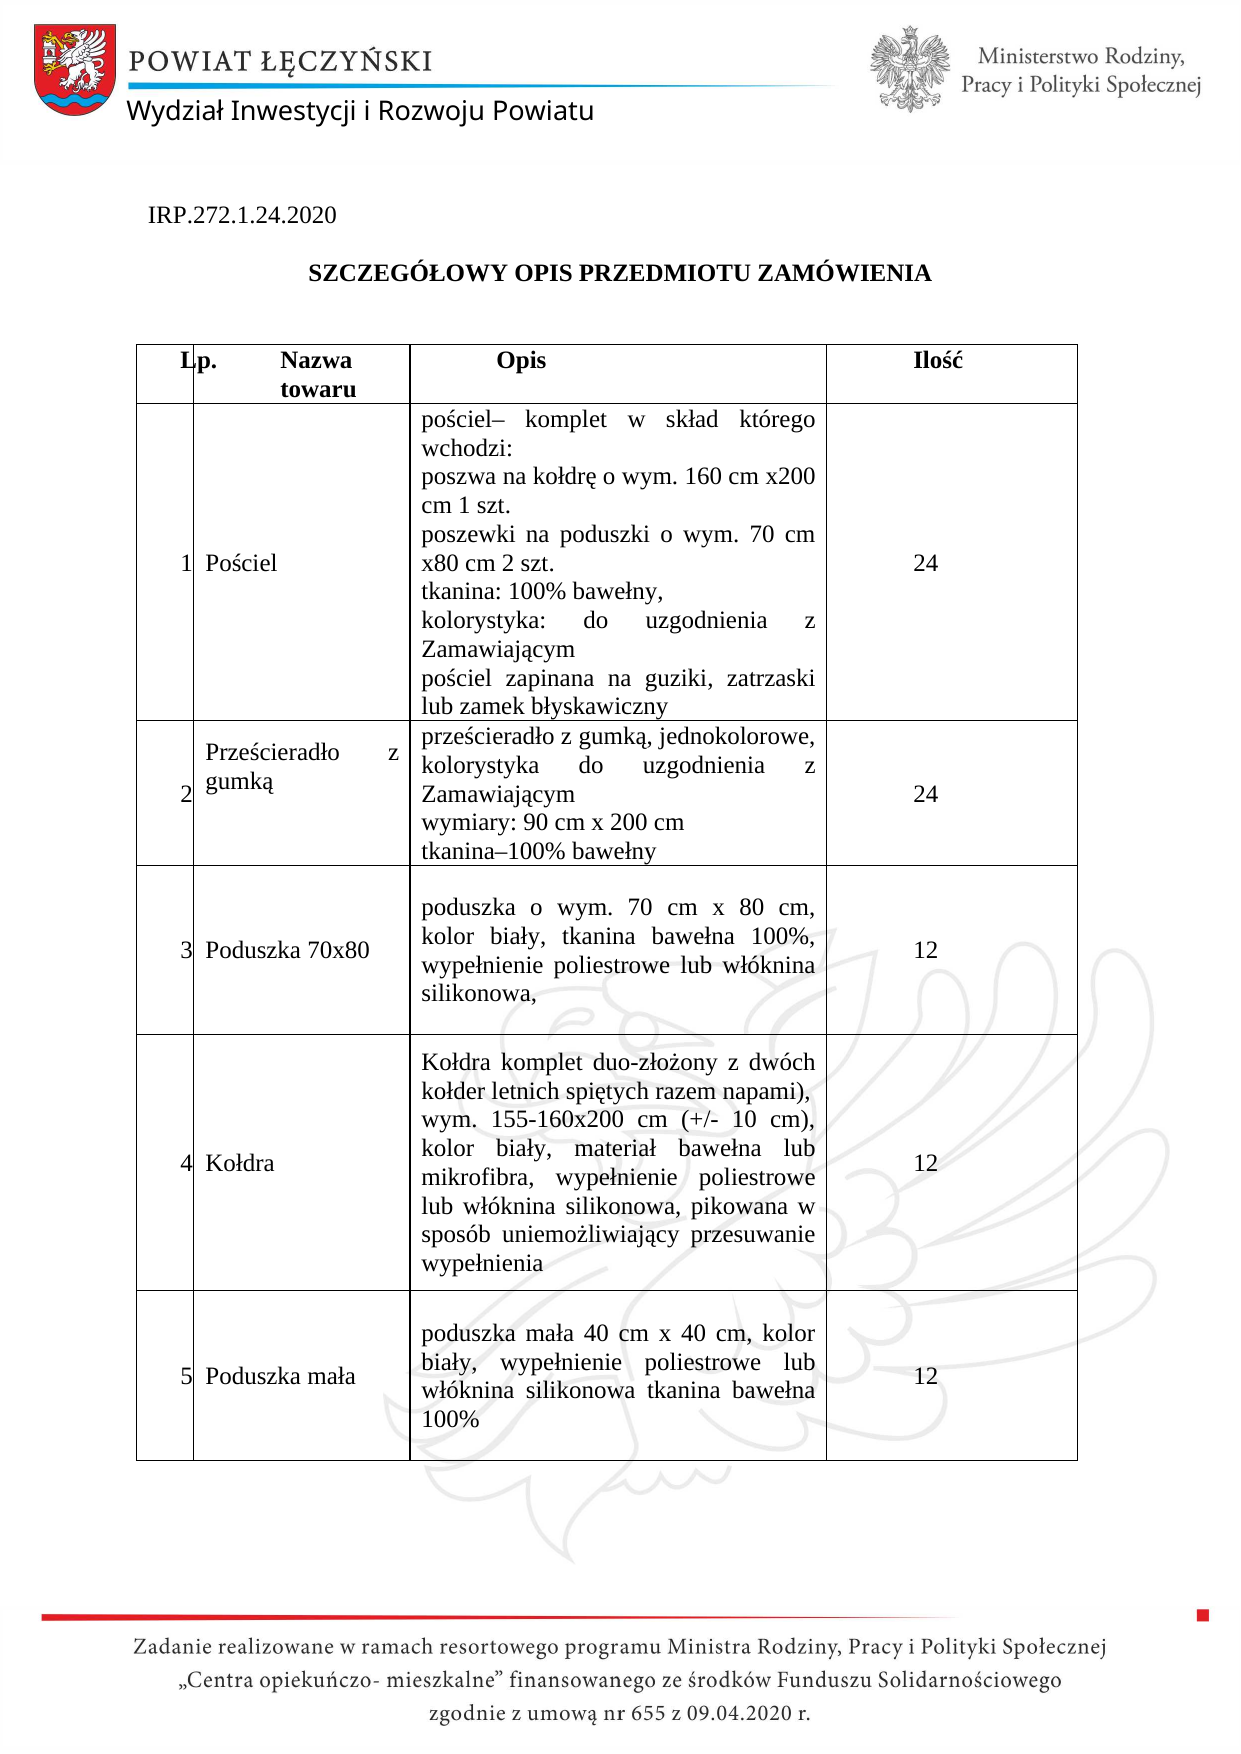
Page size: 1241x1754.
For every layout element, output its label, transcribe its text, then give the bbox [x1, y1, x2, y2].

picture [0, 0, 1241, 165]
table_cell 3 [137, 866, 193, 1033]
subtitle SZCZEGÓŁOWY OPIS PRZEDMIOTU ZAMÓWIENIA [148, 258, 1093, 287]
table_cell 4 [137, 1035, 193, 1290]
table_header Ilość [827, 345, 1077, 403]
table_header Opis [411, 345, 826, 403]
text IRP.272.1.24.2020 [148, 201, 1093, 229]
picture [383, 927, 1170, 1565]
table_cell 12 [827, 1291, 1077, 1460]
table_cell 24 [827, 721, 1077, 865]
table_cell 5 [137, 1291, 193, 1460]
table_cell 24 [827, 404, 1077, 720]
table_cell pościel– komplet w skład którego wchodzi: poszwa na kołdrę o wym. 160 cm x200 cm 1 szt. poszewki na poduszki o wym. 70 cm x80 cm 2 szt. tkanina: 100% bawełny, kolorystyka: do uzgodnienia z Zamawiającym pościel zapinana na guziki, zatrzaski lub zamek błyskawiczny [411, 404, 826, 720]
table_cell poduszka mała 40 cm x 40 cm, kolor biały, wypełnienie poliestrowe lub włóknina silikonowa tkanina bawełna 100% [411, 1291, 826, 1460]
table_header Nazwa towaru [194, 345, 409, 403]
table_cell Poduszka mała [194, 1291, 409, 1460]
table_cell Kołdra [194, 1035, 409, 1290]
table_cell Poduszka 70x80 [194, 866, 409, 1033]
table_cell poduszka o wym. 70 cm x 80 cm, kolor biały, tkanina bawełna 100%, wypełnienie poliestrowe lub włóknina silikonowa, [411, 866, 826, 1033]
table_header Lp. [137, 345, 193, 403]
table_cell Pościel [194, 404, 409, 720]
table_cell Kołdra komplet duo-złożony z dwóch kołder letnich spiętych razem napami), wym. 155-160x200 cm (+/- 10 cm), kolor biały, materiał bawełna lub mikrofibra, wypełnienie poliestrowe lub włóknina silikonowa, pikowana w sposób uniemożliwiający przesuwanie wypełnienia [411, 1035, 826, 1290]
table_cell 12 [827, 1035, 1077, 1290]
table_cell 12 [827, 866, 1077, 1033]
table_cell 1 [137, 404, 193, 720]
picture [0, 1606, 1241, 1750]
table_cell Prześcieradło z gumką [194, 721, 409, 865]
table_cell prześcieradło z gumką, jednokolorowe, kolorystyka do uzgodnienia z Zamawiającym wymiary: 90 cm x 200 cm tkanina–100% bawełny [411, 721, 826, 865]
table_cell 2 [137, 721, 193, 865]
